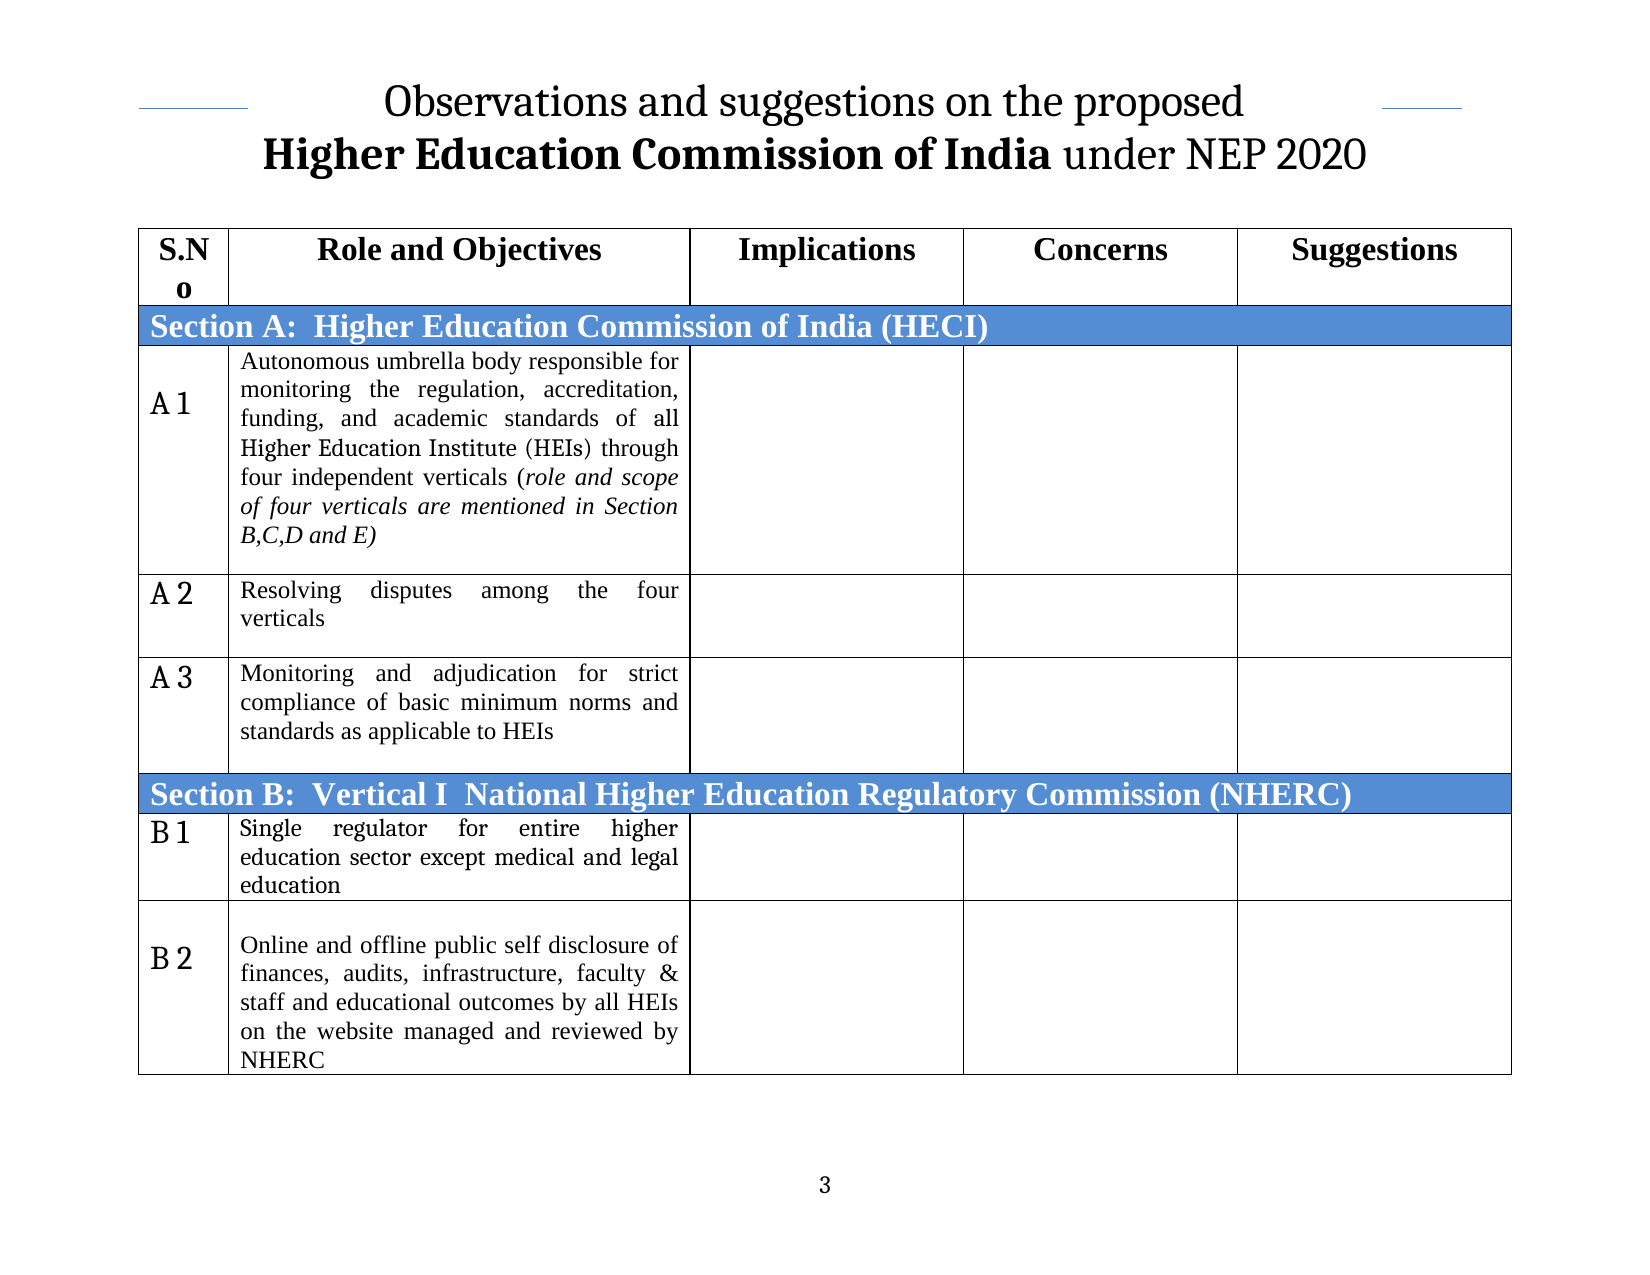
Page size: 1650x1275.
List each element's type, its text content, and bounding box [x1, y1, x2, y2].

table_cell Section A: Higher Education Commission of India (HECI) [139, 306, 1511, 345]
table_cell [964, 901, 1237, 1073]
table_header Role and Objectives [229, 229, 689, 305]
table_cell [1238, 575, 1511, 657]
table_cell [691, 901, 963, 1073]
table_cell [1238, 658, 1511, 773]
table_cell Resolving disputes among the four verticals [229, 575, 689, 657]
table_cell [691, 658, 963, 773]
table_cell [1238, 901, 1511, 1073]
table_header S.No [139, 229, 228, 305]
table_cell B 1 [139, 814, 228, 900]
table_cell [964, 814, 1237, 900]
table_cell A 1 [139, 346, 228, 574]
table_cell [1238, 814, 1511, 900]
table_cell Single regulator for entire higher education sector except medical and legal education [229, 814, 689, 900]
table_cell [691, 814, 963, 900]
table_cell [964, 346, 1237, 574]
table_cell [964, 575, 1237, 657]
table_cell Online and offline public self disclosure of finances, audits, infrastructure, faculty & staff and educational outcomes by all HEIs on the website managed and reviewed by NHERC [229, 901, 689, 1073]
table_cell A 3 [139, 658, 228, 773]
table_header Implications [691, 229, 963, 305]
table_cell [691, 575, 963, 657]
table_cell [691, 346, 963, 574]
table_header Concerns [964, 229, 1237, 305]
table_cell [1238, 346, 1511, 574]
table_cell [964, 658, 1237, 773]
table_header Suggestions [1238, 229, 1511, 305]
table_cell Monitoring and adjudication for strict compliance of basic minimum norms and standards as applicable to HEIs [229, 658, 689, 773]
table_cell Section B: Vertical I National Higher Education Regulatory Commission (NHERC) [139, 774, 1511, 813]
table_cell Autonomous umbrella body responsible for monitoring the regulation, accreditation, funding, and academic standards of all Higher Education Institute (HEIs) through four independent verticals (role and scope of four verticals are mentioned in Section B,C,D and E) [229, 346, 689, 574]
table_cell B 2 [139, 901, 228, 1073]
table_cell A 2 [139, 575, 228, 657]
